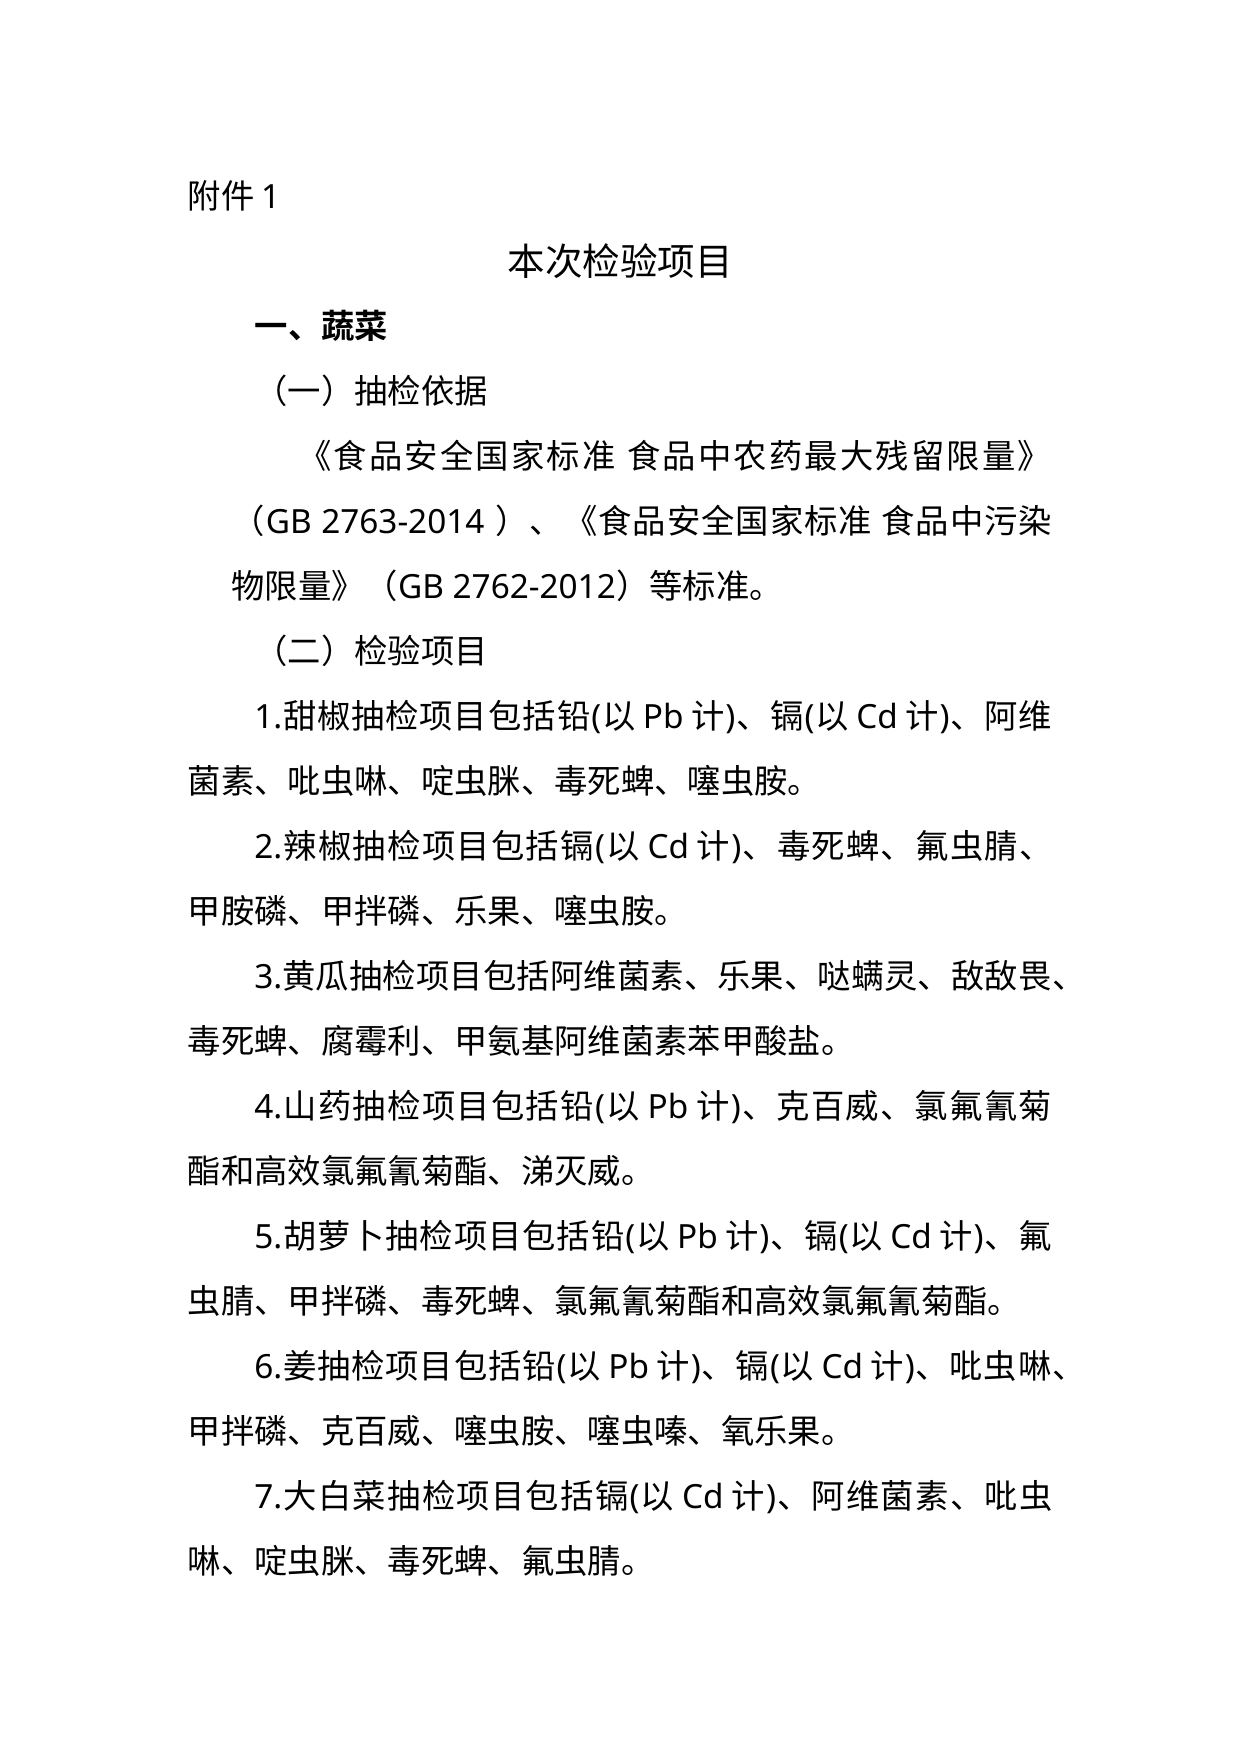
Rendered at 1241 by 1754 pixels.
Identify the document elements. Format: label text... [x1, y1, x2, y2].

text 7.大白菜抽检项目包括镉(以Cd计)、阿维菌素、吡虫啉、啶虫脒、毒死蜱、氟虫腈。 [187, 1462, 1053, 1592]
text 附件1 [187, 162, 1053, 227]
list 抽检依据 [187, 357, 1053, 422]
text 6.姜抽检项目包括铅(以Pb计)、镉(以Cd计)、吡虫啉、甲拌磷、克百威、噻虫胺、噻虫嗪、氧乐果。 [187, 1332, 1053, 1462]
text 5.胡萝卜抽检项目包括铅(以Pb计)、镉(以Cd计)、氟虫腈、甲拌磷、毒死蜱、氯氟氰菊酯和高效氯氟氰菊酯。 [187, 1202, 1053, 1332]
text 1.甜椒抽检项目包括铅(以Pb计)、镉(以Cd计)、阿维菌素、吡虫啉、啶虫脒、毒死蜱、噻虫胺。 [187, 682, 1053, 812]
list 《食品安全国家标准 食品中农药最大残留限量》（GB 2763-2014 ）、《食品安全国家标准 食品中污染物限量》（GB 2762-2012）等标准。 [231, 422, 1053, 617]
text 3.黄瓜抽检项目包括阿维菌素、乐果、哒螨灵、敌敌畏、毒死蜱、腐霉利、甲氨基阿维菌素苯甲酸盐。 [187, 942, 1053, 1072]
text 2.辣椒抽检项目包括镉(以Cd计)、毒死蜱、氟虫腈、甲胺磷、甲拌磷、乐果、噻虫胺。 [187, 812, 1053, 942]
text 一、蔬菜 [187, 292, 1053, 357]
text 4.山药抽检项目包括铅(以Pb计)、克百威、氯氟氰菊酯和高效氯氟氰菊酯、涕灭威。 [187, 1072, 1053, 1202]
list 检验项目 [187, 617, 1053, 682]
text 本次检验项目 [187, 227, 1053, 292]
